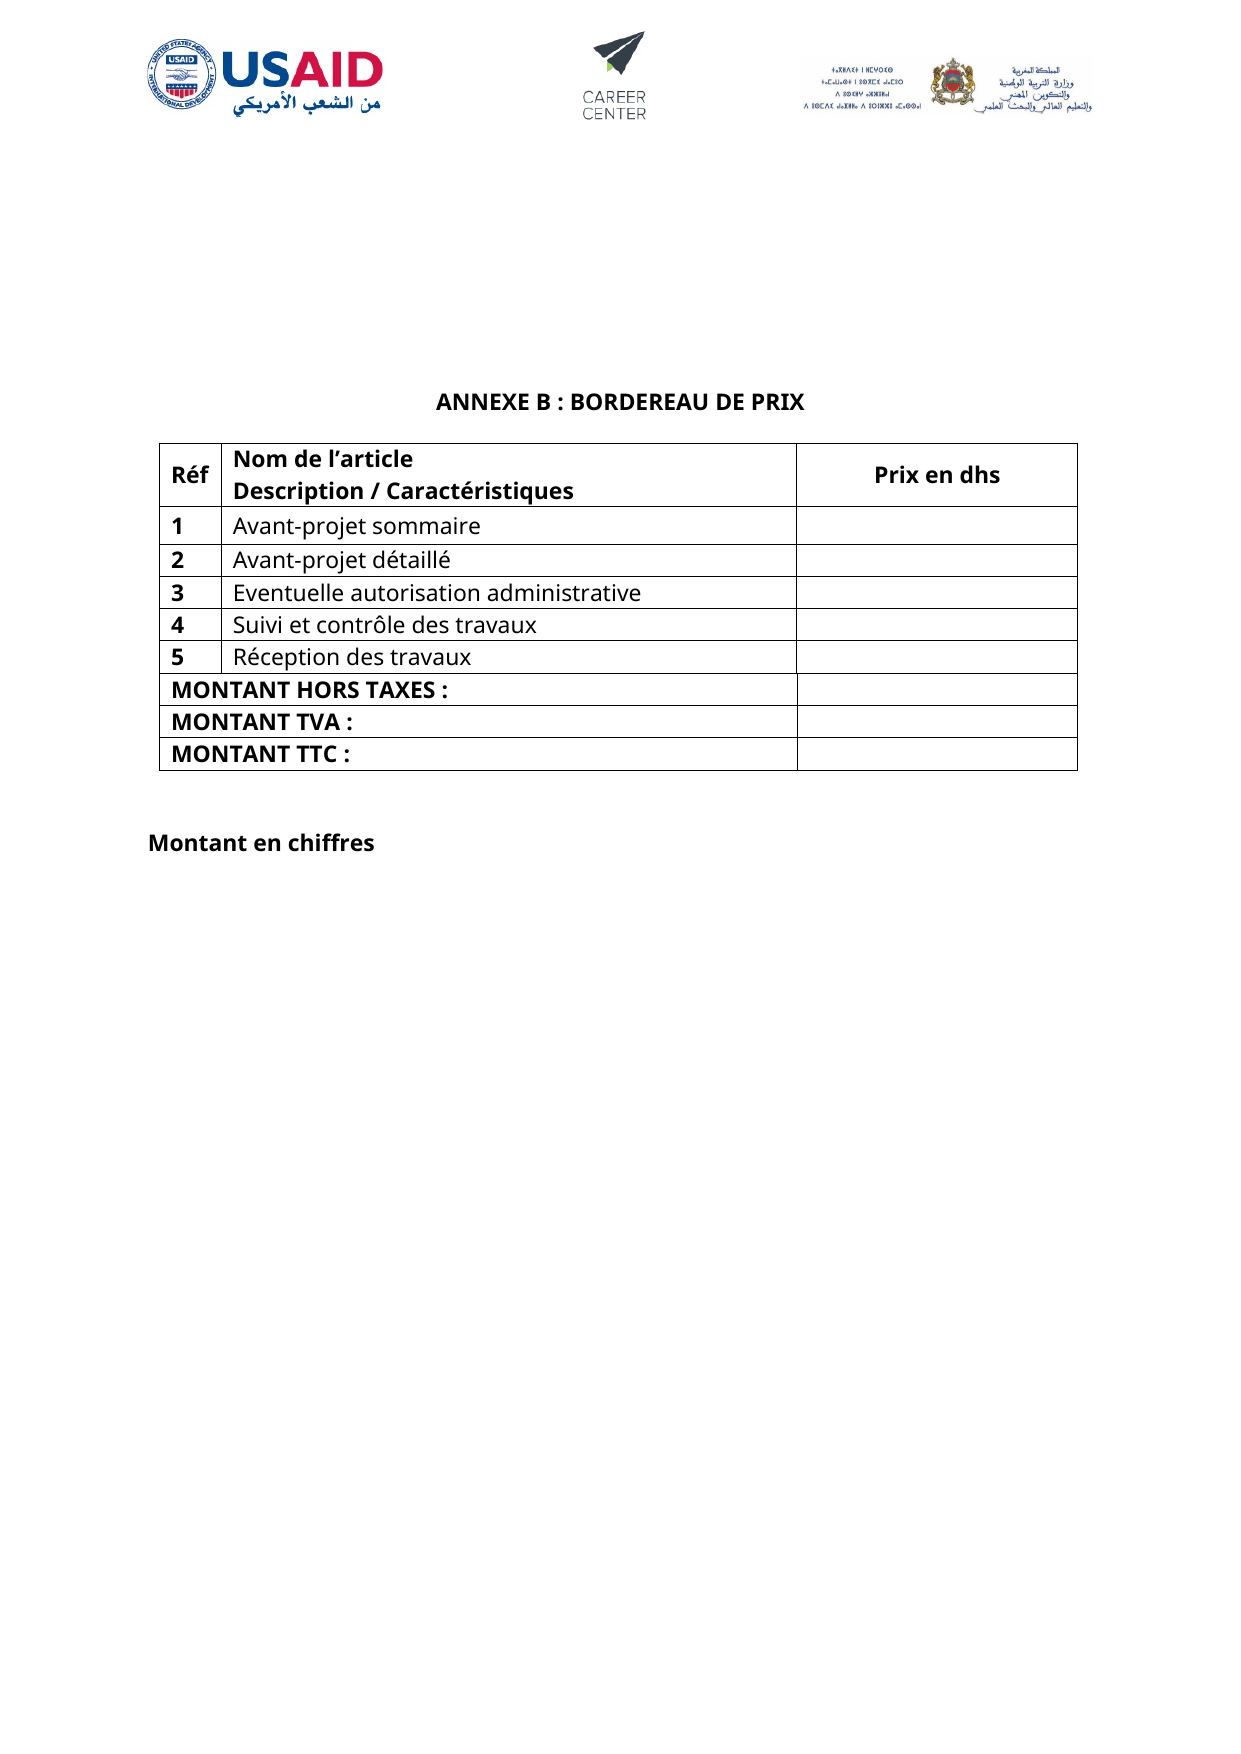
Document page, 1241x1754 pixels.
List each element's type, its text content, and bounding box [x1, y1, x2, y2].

table_cell Réception des travaux [222, 641, 796, 673]
table_cell [797, 577, 1077, 608]
table_header Prix en dhs [797, 444, 1077, 506]
picture [570, 19, 670, 128]
table_header Nom de l’article Description / Caractéristiques [222, 444, 796, 506]
table_cell Suivi et contrôle des travaux [222, 609, 796, 640]
table_cell [797, 641, 1077, 673]
table_header Réf [160, 444, 221, 506]
table_cell 5 [160, 641, 221, 673]
table_cell MONTANT TVA : [160, 706, 797, 737]
table_cell 3 [160, 577, 221, 608]
text ANNEXE B : BORDEREAU DE PRIX [148, 386, 1093, 417]
table_cell [798, 706, 1077, 737]
text Montant en chiffres [148, 827, 1093, 858]
table_cell 1 [160, 507, 221, 543]
table_cell MONTANT HORS TAXES : [160, 674, 797, 705]
table_cell [797, 507, 1077, 543]
table_cell [798, 738, 1077, 769]
picture [802, 55, 1093, 116]
table_cell [797, 609, 1077, 640]
table_cell [798, 674, 1077, 705]
table_cell Avant-projet sommaire [222, 507, 796, 543]
table_cell MONTANT TTC : [160, 738, 797, 769]
table_cell [797, 545, 1077, 576]
table_cell 2 [160, 545, 221, 576]
table_cell 4 [160, 609, 221, 640]
table_cell Avant-projet détaillé [222, 545, 796, 576]
table_cell Eventuelle autorisation administrative [222, 577, 796, 608]
picture [147, 39, 387, 117]
